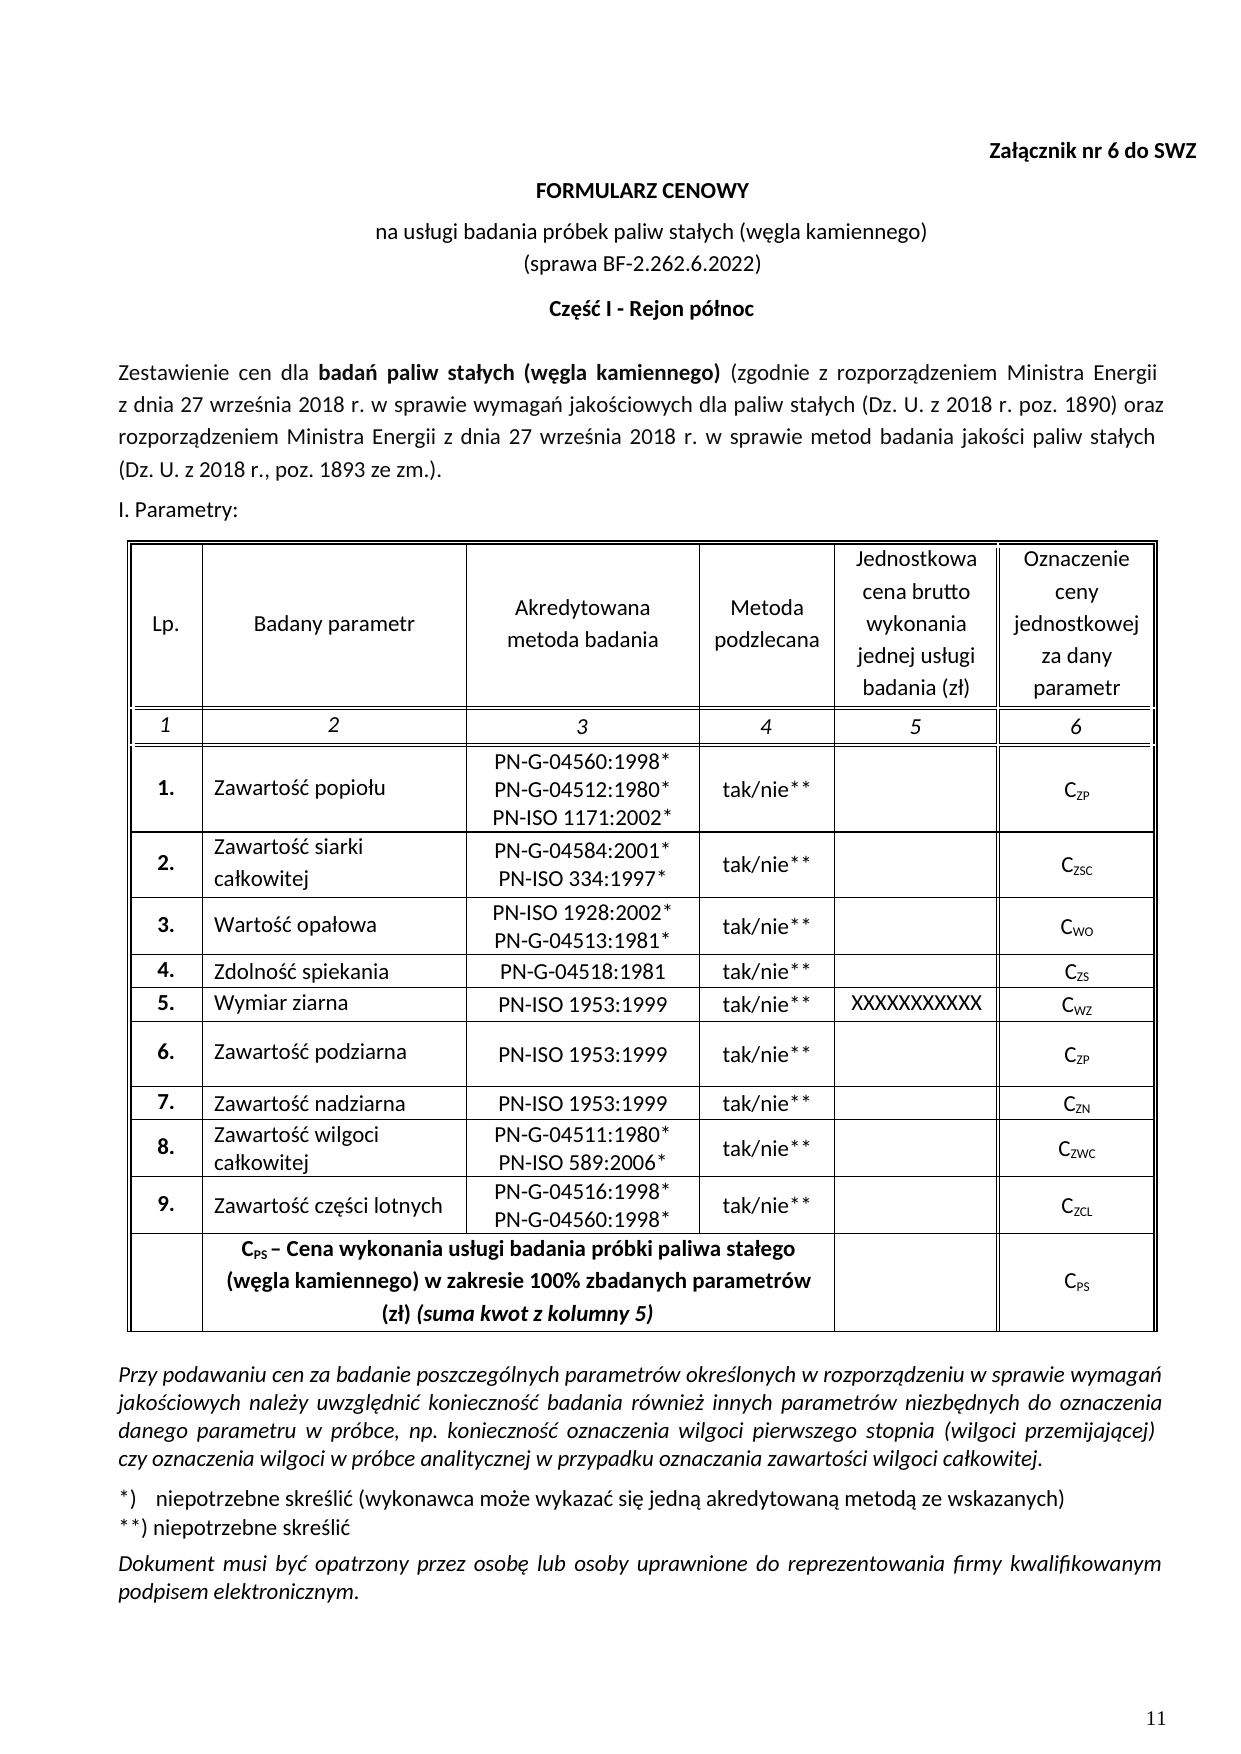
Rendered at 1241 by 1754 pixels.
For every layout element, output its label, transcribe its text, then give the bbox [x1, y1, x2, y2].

table_cell CPS [1000, 1234, 1153, 1331]
table_cell CZS [1000, 955, 1153, 987]
table_cell [835, 1177, 996, 1233]
text Dokument musi być opatrzony przez osobę lub osoby uprawnione do reprezentowania firmy kwalifikowanym podpisem elektronicznym. [118, 1549, 1166, 1605]
table_cell PN-ISO 1953:1999 [467, 988, 699, 1021]
table_cell PN-G-04516:1998* PN-G-04560:1998* [467, 1177, 699, 1233]
table_cell 2 [203, 710, 466, 743]
text FORMULARZ CENOWY [118, 176, 1166, 204]
table_header Metoda podzlecana [700, 545, 834, 706]
table_header Akredytowana metoda badania [467, 545, 699, 706]
table_cell PN-G-04518:1981 [467, 955, 699, 987]
table_header Badany parametr [203, 545, 466, 706]
table_cell Zawartość nadziarna [203, 1087, 466, 1119]
table_cell 2. [132, 833, 202, 897]
text *) niepotrzebne skreślić (wykonawca może wykazać się jedną akredytowaną metodą ze wskazanych) [118, 1484, 1166, 1513]
table_cell Zawartość popiołu [203, 747, 466, 831]
table_cell [835, 1234, 996, 1331]
table_header Lp. [132, 545, 202, 706]
table_cell PN-G-04511:1980* PN-ISO 589:2006* [467, 1120, 699, 1176]
table_cell tak/nie** [700, 988, 834, 1021]
text I. Parametry: [118, 495, 1166, 523]
table_cell Zawartość części lotnych [203, 1177, 466, 1233]
table_header Jednostkowa cena brutto wykonania jednej usługi badania (zł) [835, 542, 998, 706]
table_cell tak/nie** [700, 955, 834, 987]
table_cell PN-ISO 1953:1999 [467, 1022, 699, 1086]
table_cell Zawartość podziarna [203, 1022, 466, 1086]
table_cell [132, 1234, 202, 1331]
table_cell [835, 833, 996, 897]
table_cell CZP [1000, 1022, 1153, 1086]
table_cell Zawartość wilgoci całkowitej [203, 1120, 466, 1176]
table_cell 5 [835, 710, 996, 743]
table_cell tak/nie** [700, 1177, 834, 1233]
table_cell tak/nie** [700, 833, 834, 897]
table_cell [835, 1087, 996, 1119]
table_cell tak/nie** [700, 1087, 834, 1119]
table_cell CPS – Cena wykonania usługi badania próbki paliwa stałego (węgla kamiennego) w zakresie 100% zbadanych parametrów (zł) (suma kwot z kolumny 5) [203, 1234, 834, 1331]
table_header Oznaczenie ceny jednostkowej za dany parametr [998, 544, 1153, 706]
table_cell 1. [129, 743, 202, 831]
table_cell CZSC [1000, 833, 1153, 897]
table_cell 3. [132, 898, 202, 954]
table_cell [835, 955, 996, 987]
table_cell PN-G-04560:1998* PN-G-04512:1980* PN-ISO 1171:2002* [467, 747, 699, 831]
table_cell Zawartość siarki całkowitej [203, 833, 466, 897]
table_cell Wymiar ziarna [203, 988, 466, 1021]
table_cell CZWC [1000, 1120, 1153, 1176]
table_cell Wartość opałowa [203, 898, 466, 954]
text Zestawienie cen dla badań paliw stałych (węgla kamiennego) (zgodnie z rozporządzeniem Ministra Energii z dnia 27 września 2018 r. w sprawie wymagań jakościowych dla paliw stałych (Dz. U. z 2018 r. poz. 1890) oraz rozporządzeniem Ministra Energii z dnia 27 września 2018 r. w sprawie metod badania jakości paliw stałych (Dz. U. z 2018 r., poz. 1893 ze zm.). [118, 358, 1166, 483]
table_cell [835, 1120, 996, 1176]
table_cell 6 [998, 706, 1155, 743]
table_cell PN-ISO 1928:2002* PN-G-04513:1981* [467, 898, 699, 954]
table_cell [835, 898, 996, 954]
table_cell tak/nie** [700, 898, 834, 954]
table_cell Zdolność spiekania [203, 955, 466, 987]
table_cell 1 [129, 706, 202, 743]
table_cell XXXXXXXXXXX [835, 988, 996, 1021]
text Załącznik nr 6 do SWZ [118, 136, 1196, 164]
table_cell tak/nie** [700, 1022, 834, 1086]
text **) niepotrzebne skreślić [118, 1513, 1166, 1541]
table_cell PN-G-04584:2001* PN-ISO 334:1997* [467, 833, 699, 897]
table_cell tak/nie** [700, 747, 834, 831]
table_cell CZCL [1000, 1177, 1153, 1233]
table_cell 5. [132, 988, 202, 1021]
table_cell [835, 1022, 996, 1086]
text na usługi badania próbek paliw stałych (węgla kamiennego) [137, 217, 1166, 245]
table_cell 6. [132, 1022, 202, 1086]
text (sprawa BF-2.262.6.2022) [118, 249, 1166, 277]
table_cell CWZ [1000, 988, 1153, 1021]
table_cell PN-ISO 1953:1999 [467, 1087, 699, 1119]
table_cell 3 [467, 710, 699, 743]
table_cell 8. [132, 1120, 202, 1176]
table_cell tak/nie** [700, 1120, 834, 1176]
table_cell 4 [700, 710, 834, 743]
table_cell CZN [1000, 1087, 1153, 1119]
table_cell 9. [132, 1177, 202, 1233]
table_cell CWO [1000, 898, 1153, 954]
table_cell 7. [132, 1087, 202, 1119]
table_cell 4. [132, 955, 202, 987]
table_cell CZP [998, 743, 1155, 831]
table_cell [835, 747, 996, 831]
text Część I - Rejon północ [137, 294, 1166, 322]
text Przy podawaniu cen za badanie poszczególnych parametrów określonych w rozporządzeniu w sprawie wymagań jakościowych należy uwzględnić konieczność badania również innych parametrów niezbędnych do oznaczenia danego parametru w próbce, np. konieczność oznaczenia wilgoci pierwszego stopnia (wilgoci przemijającej) czy oznaczenia wilgoci w próbce analitycznej w przypadku oznaczania zawartości wilgoci całkowitej. [118, 1360, 1166, 1472]
